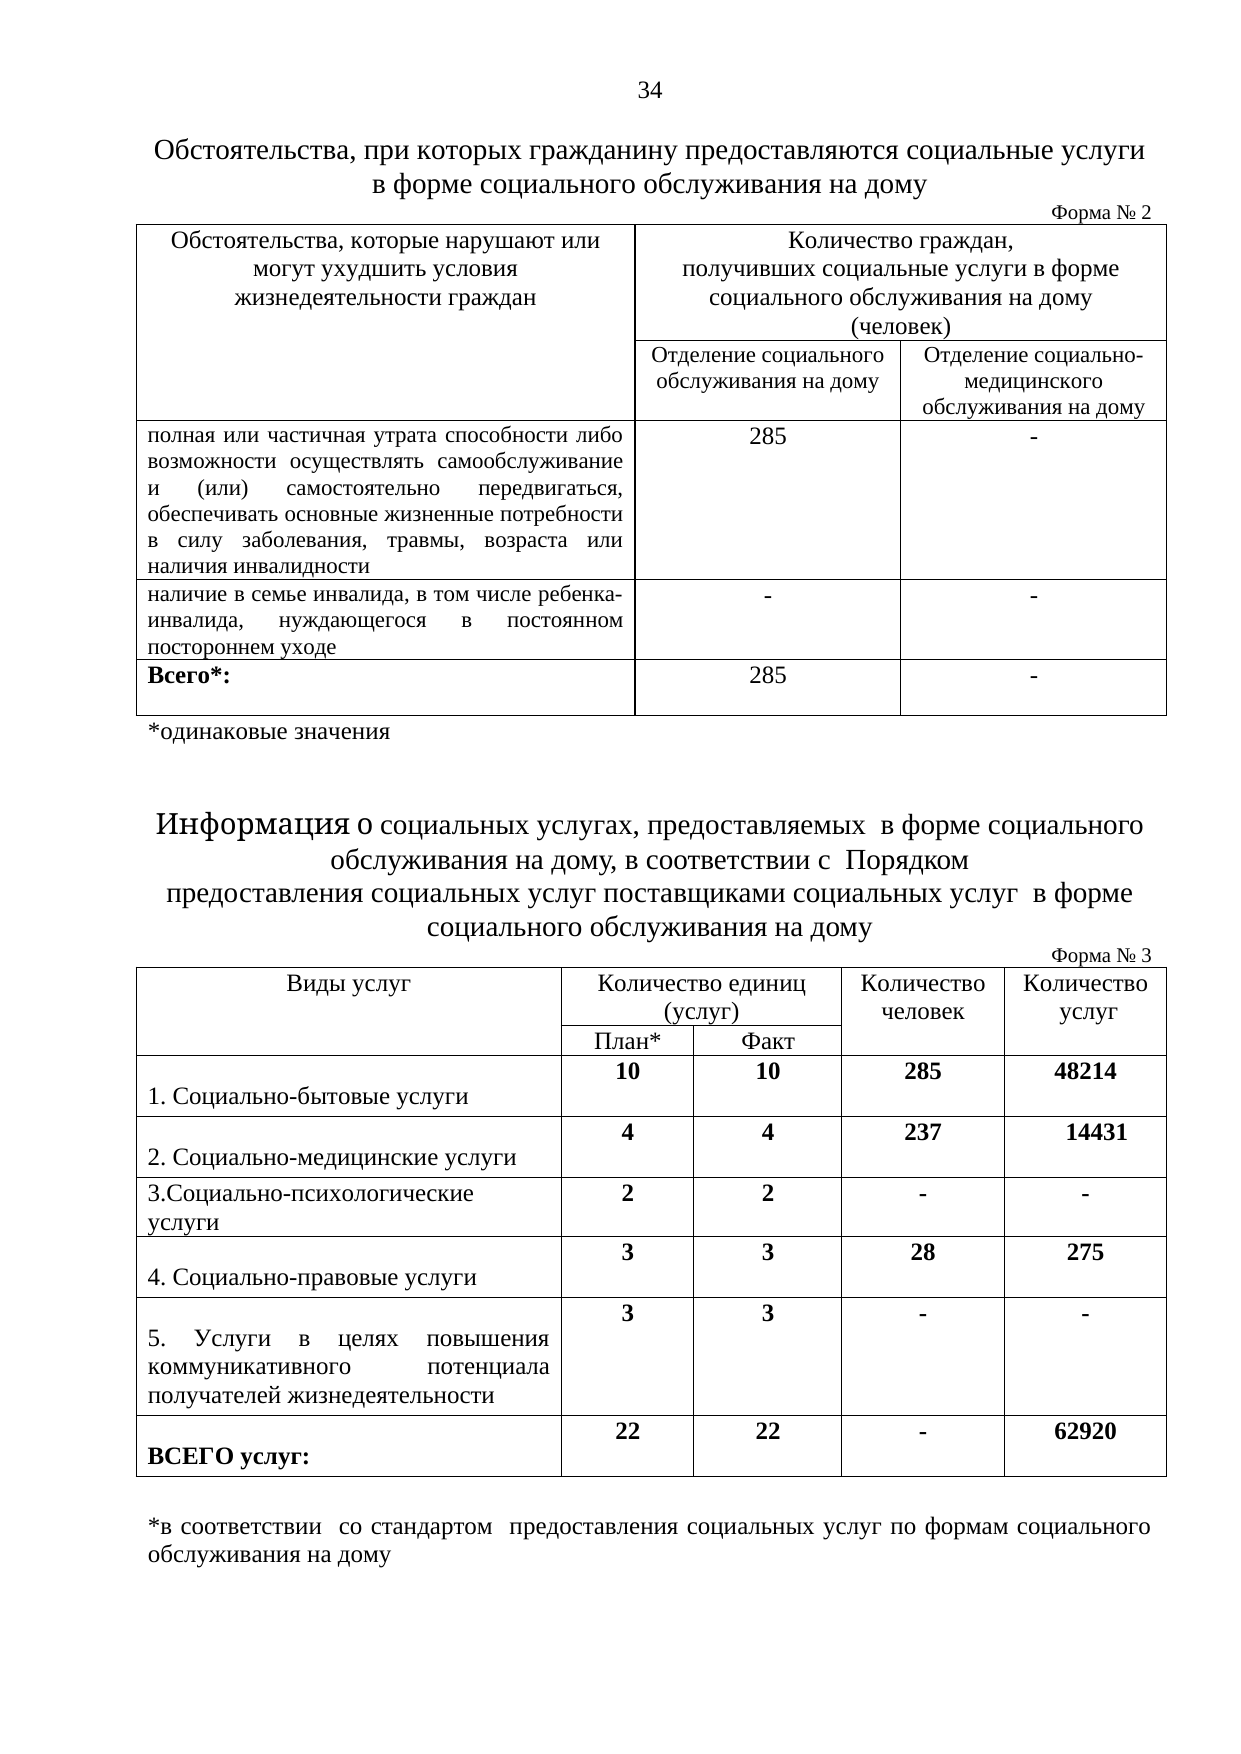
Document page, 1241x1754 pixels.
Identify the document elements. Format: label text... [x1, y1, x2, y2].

table_cell 285 [636, 660, 900, 715]
table_header Виды услуг [137, 968, 561, 1055]
text *в соответствии со стандартом предоставления социальных услуг по формам социального обслуживания на дому [148, 1511, 1152, 1568]
table_header Количество граждан, получивших социальные услуги в форме социального обслуживания на дому (человек) [636, 225, 1166, 340]
table_cell - [901, 660, 1166, 715]
table_cell 28 [842, 1237, 1004, 1297]
table_cell полная или частичная утрата способности либо возможности осуществлять самообслуживание и (или) самостоятельно передвигаться, обеспечивать основные жизненные потребности в силу заболевания, травмы, возраста или наличия инвалидности [137, 421, 634, 579]
table_cell наличие в семье инвалида, в том числе ребенка-инвалида, нуждающегося в постоянном постороннем уходе [137, 580, 634, 659]
table_cell 14431 [1005, 1117, 1166, 1177]
table_header Обстоятельства, которые нарушают или могут ухудшить условия жизнедеятельности граждан [137, 225, 634, 420]
table_cell 10 [562, 1056, 693, 1116]
text *одинаковые значения [148, 716, 1152, 745]
table_cell 10 [694, 1056, 841, 1116]
table_cell Отделение социального обслуживания на дому [636, 341, 900, 420]
table_cell 3 [562, 1298, 693, 1415]
table_cell 22 [694, 1416, 841, 1476]
table_cell - [636, 580, 900, 659]
table_cell 3 [694, 1237, 841, 1297]
table_cell 285 [842, 1056, 1004, 1116]
text Форма № 2 [148, 199, 1152, 224]
table_cell 48214 [1005, 1056, 1166, 1116]
table_cell - [1005, 1298, 1166, 1415]
table_cell Всего*: [137, 660, 634, 715]
table_cell 2 [562, 1178, 693, 1236]
table_cell 237 [842, 1117, 1004, 1177]
table_cell 62920 [1005, 1416, 1166, 1476]
table_cell - [842, 1178, 1004, 1236]
table_cell 2 [694, 1178, 841, 1236]
table_cell 3.Социально-психологические услуги [137, 1178, 561, 1236]
table_cell 275 [1005, 1237, 1166, 1297]
table_cell - [901, 580, 1166, 659]
text Форма № 3 [148, 942, 1152, 967]
table_cell 4 [562, 1117, 693, 1177]
subtitle предоставления социальных услуг поставщиками социальных услуг в форме социального обслуживания на дому [148, 875, 1152, 942]
table_cell 4 [694, 1117, 841, 1177]
table_header Количество единиц (услуг) [562, 968, 841, 1025]
subtitle Информация о социальных услугах, предоставляемых в форме социального обслуживания на дому, в соответствии с Порядком [148, 807, 1152, 875]
table_cell 285 [636, 421, 900, 579]
table_cell - [1005, 1178, 1166, 1236]
table_cell 3 [562, 1237, 693, 1297]
table_cell - [842, 1298, 1004, 1415]
table_cell 4. Социально-правовые услуги [137, 1237, 561, 1297]
table_cell 1. Социально-бытовые услуги [137, 1056, 561, 1116]
table_header Количество услуг [1005, 968, 1166, 1055]
table_cell - [842, 1416, 1004, 1476]
table_cell План* [562, 1026, 693, 1055]
table_cell 5. Услуги в целях повышения коммуникативного потенциала получателей жизнедеятельности [137, 1298, 561, 1415]
text Обстоятельства, при которых гражданину предоставляются социальные услуги в форме социального обслуживания на дому [148, 132, 1152, 199]
table_cell Отделение социально-медицинского обслуживания на дому [901, 341, 1166, 420]
table_cell 22 [562, 1416, 693, 1476]
table_cell 3 [694, 1298, 841, 1415]
table_cell ВСЕГО услуг: [137, 1416, 561, 1476]
table_cell - [901, 421, 1166, 579]
table_header Количество человек [842, 968, 1004, 1055]
table_cell Факт [694, 1026, 841, 1055]
table_cell 2. Социально-медицинские услуги [137, 1117, 561, 1177]
